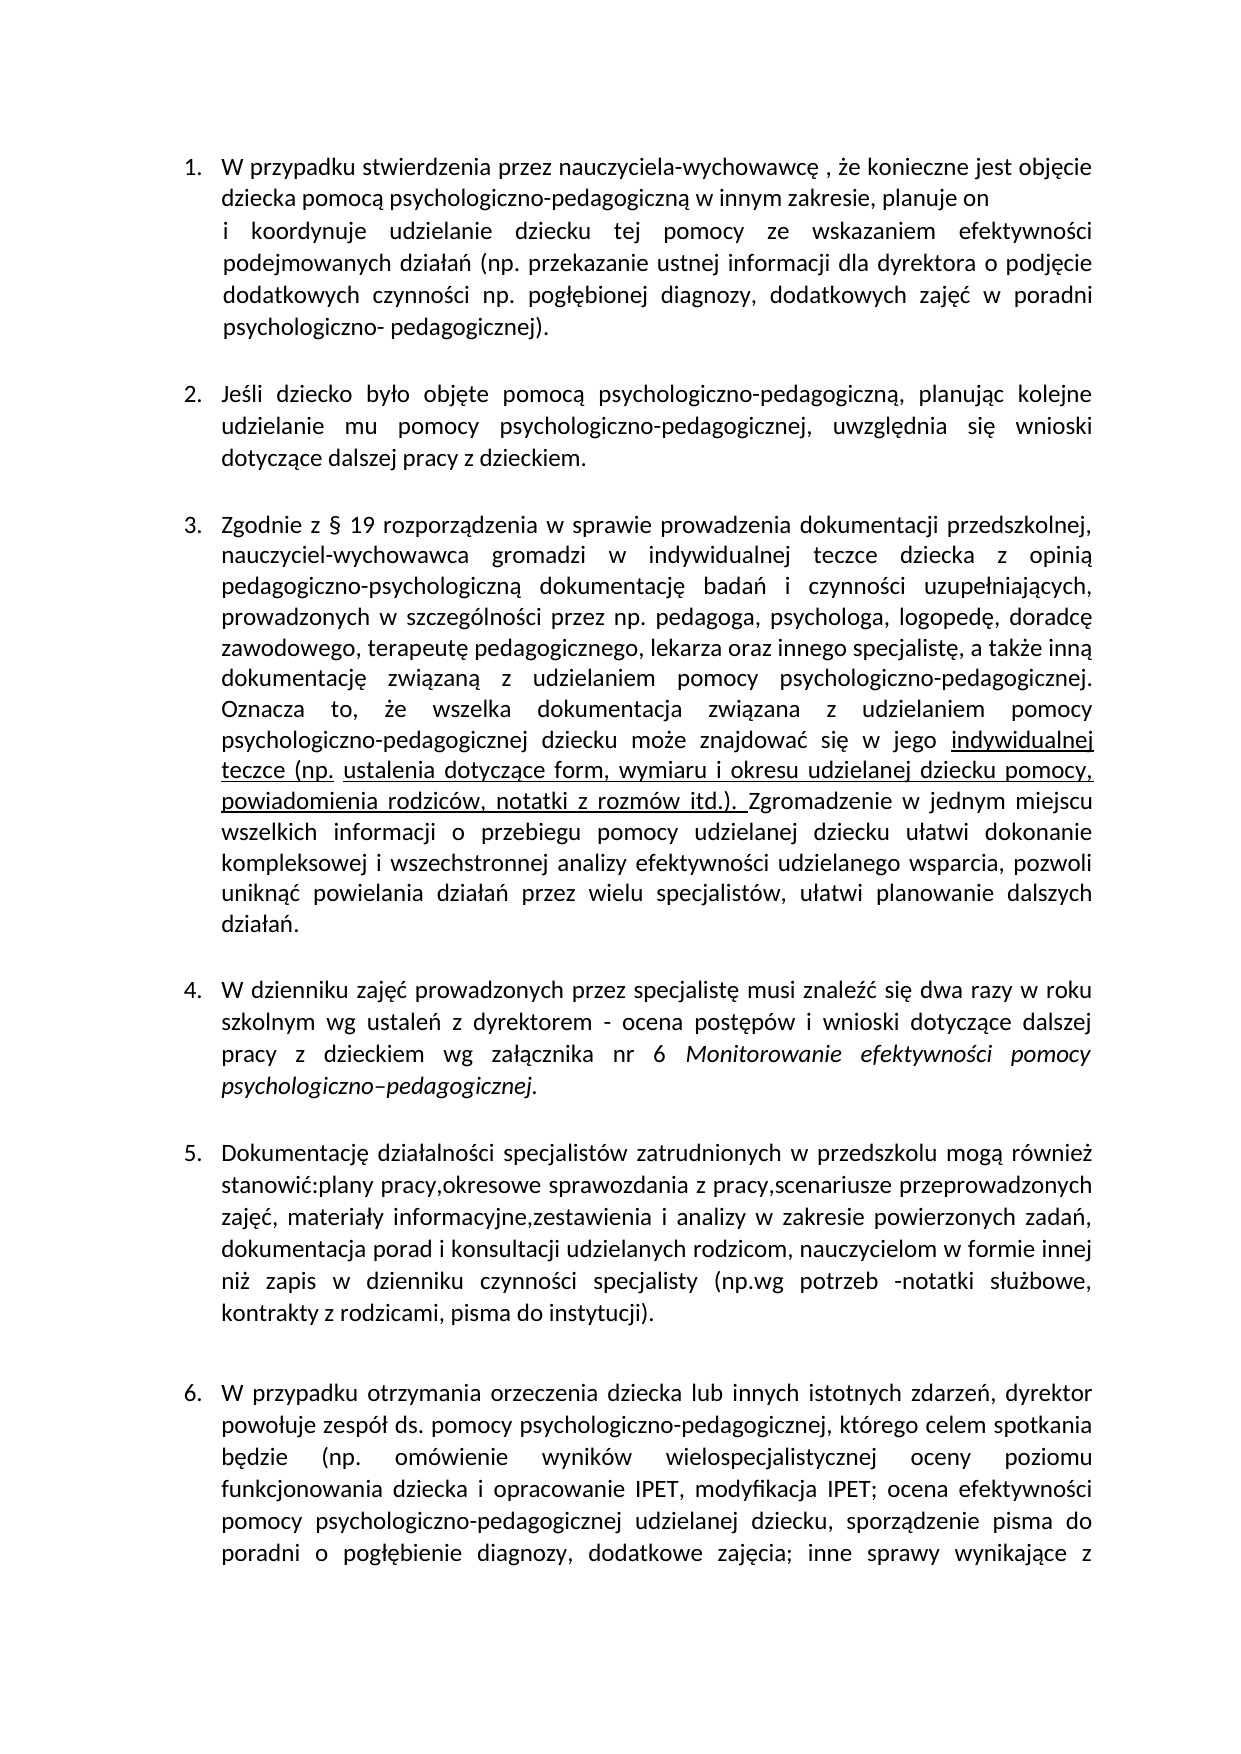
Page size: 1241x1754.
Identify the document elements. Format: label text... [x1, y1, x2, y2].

list Jeśli dziecko było objęte pomocą psychologiczno-pedagogiczną, planując kolejne udzielanie mu pomocy psychologiczno-pedagogicznej, uwzględnia się wnioski dotyczące dalszej pracy z dzieckiem. [183, 378, 1093, 472]
text i koordynuje udzielanie dziecku tej pomocy ze wskazaniem efektywności podejmowanych działań (np. przekazanie ustnej informacji dla dyrektora o podjęcie dodatkowych czynności np. pogłębionej diagnozy, dodatkowych zajęć w poradni psychologiczno- pedagogicznej). [223, 215, 1093, 341]
list Zgodnie z § 19 rozporządzenia w sprawie prowadzenia dokumentacji przedszkolnej, nauczyciel-wychowawca gromadzi w indywidualnej teczce dziecka z opinią pedagogiczno-psychologiczną dokumentację badań i czynności uzupełniających, prowadzonych w szczególności przez np. pedagoga, psychologa, logopedę, doradcę zawodowego, terapeutę pedagogicznego, lekarza oraz innego specjalistę, a także inną dokumentację związaną z udzielaniem pomocy psychologiczno-pedagogicznej. Oznacza to, że wszelka dokumentacja związana z udzielaniem pomocy psychologiczno-pedagogicznej dziecku może znajdować się w jego indywidualnej teczce (np. ustalenia dotyczące form, wymiaru i okresu udzielanej dziecku pomocy, powiadomienia rodziców, notatki z rozmów itd.). Zgromadzenie w jednym miejscu wszelkich informacji o przebiegu pomocy udzielanej dziecku ułatwi dokonanie kompleksowej i wszechstronnej analizy efektywności udzielanego wsparcia, pozwoli uniknąć powielania działań przez wielu specjalistów, ułatwi planowanie dalszych działań. [183, 509, 1093, 939]
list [183, 1377, 1093, 1567]
list W dzienniku zajęć prowadzonych przez specjalistę musi znaleźć się dwa razy w roku szkolnym wg ustaleń z dyrektorem - ocena postępów i wnioski dotyczące dalszej pracy z dzieckiem wg załącznika nr 6 Monitorowanie efektywności pomocy psychologiczno–pedagogicznej. [183, 974, 1093, 1100]
list Dokumentację działalności specjalistów zatrudnionych w przedszkolu mogą również stanowić:plany pracy,okresowe sprawozdania z pracy,scenariusze przeprowadzonych zajęć, materiały informacyjne,zestawienia i analizy w zakresie powierzonych zadań, dokumentacja porad i konsultacji udzielanych rodzicom, nauczycielom w formie innej niż zapis w dzienniku czynności specjalisty (np.wg potrzeb -notatki służbowe, kontrakty z rodzicami, pisma do instytucji). [183, 1137, 1093, 1327]
list W przypadku stwierdzenia przez nauczyciela-wychowawcę , że konieczne jest objęcie dziecka pomocą psychologiczno-pedagogiczną w innym zakresie, planuje on [183, 151, 1093, 213]
